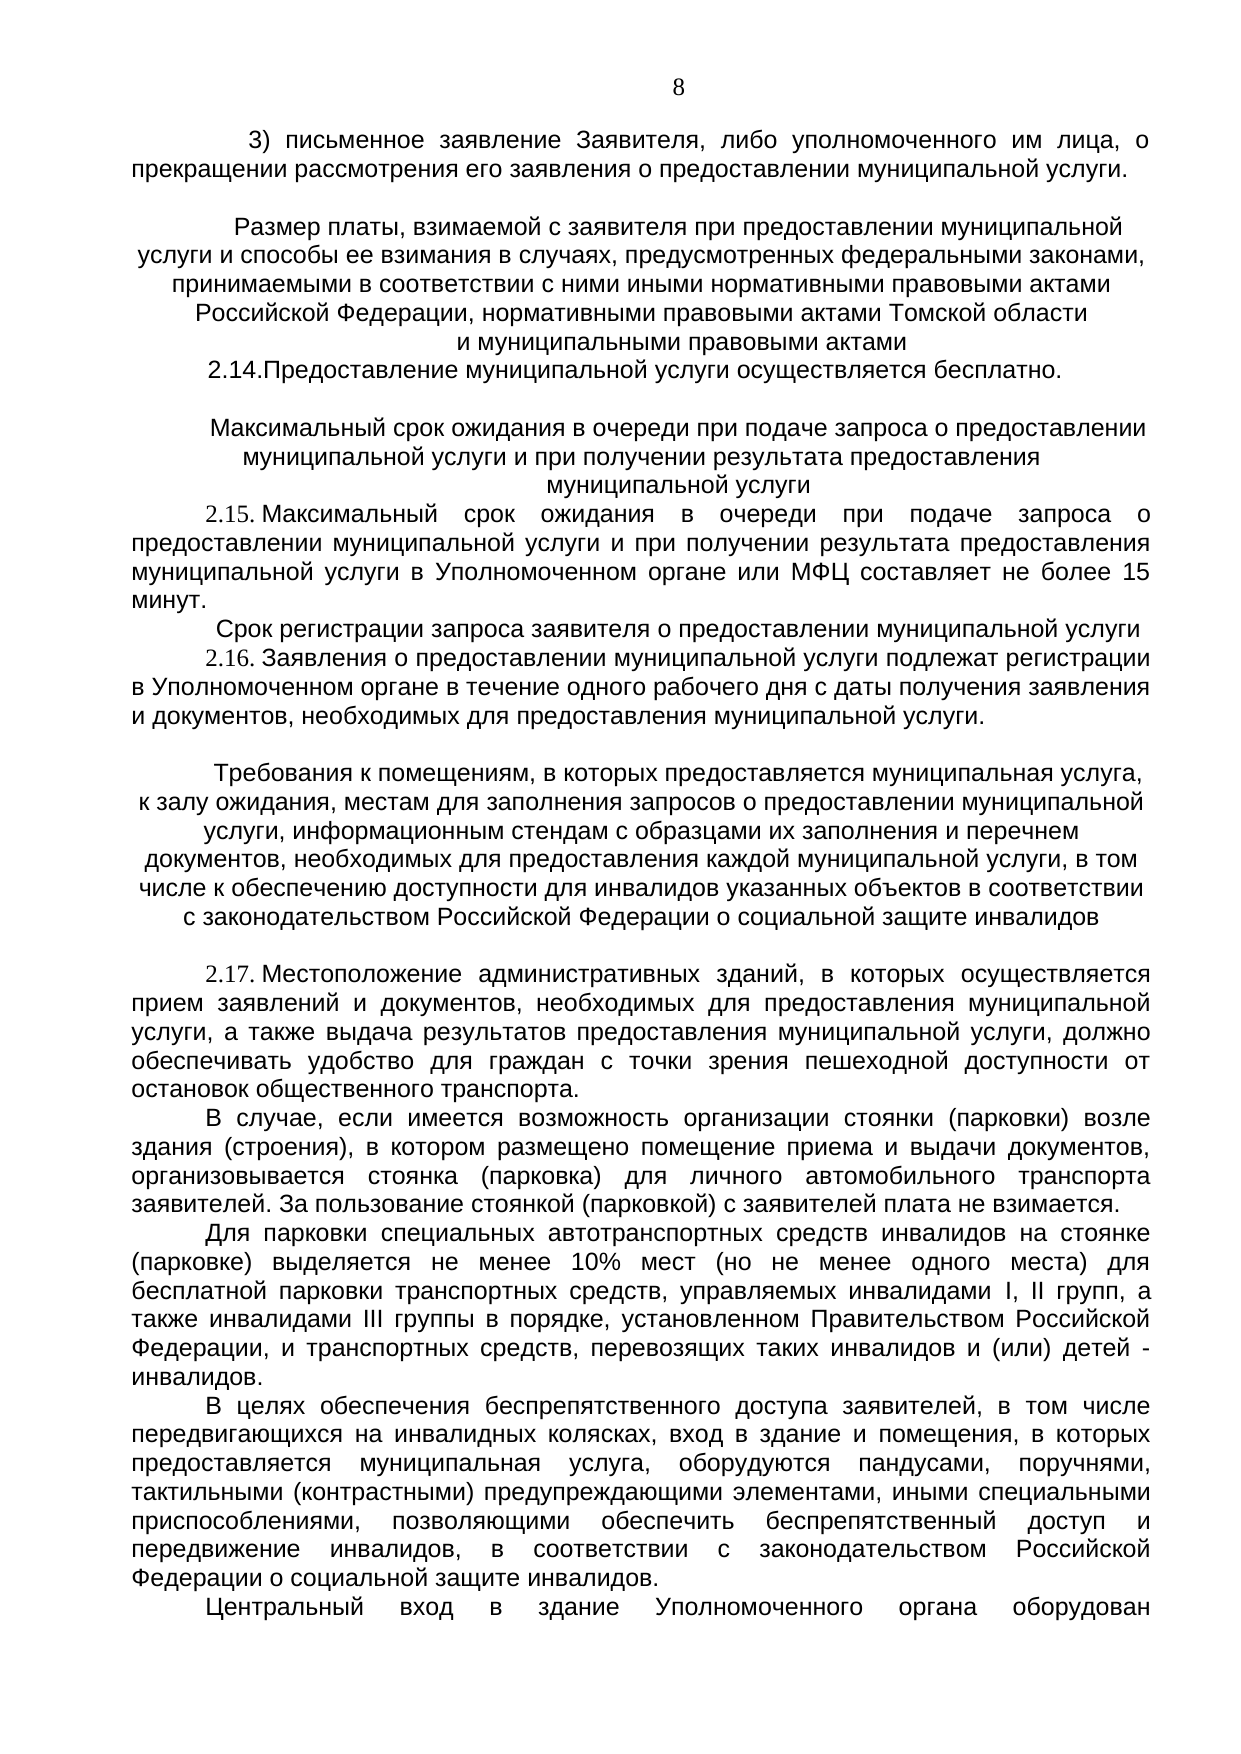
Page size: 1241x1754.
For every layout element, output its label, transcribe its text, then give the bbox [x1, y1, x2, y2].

text В случае, если имеется возможность организации стоянки (парковки) возле здания (строения), в котором размещено помещение приема и выдачи документов, организовывается стоянка (парковка) для личного автомобильного транспорта заявителей. За пользование стоянкой (парковкой) с заявителей плата не взимается. [131, 1103, 1152, 1218]
text и муниципальными правовыми актами [131, 327, 1152, 355]
text Срок регистрации запроса заявителя о предоставлении муниципальной услуги [131, 614, 1152, 643]
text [131, 1592, 1152, 1621]
list 2.14.Предоставление муниципальной услуги осуществляется бесплатно. [131, 355, 1152, 384]
list Требования к помещениям, в которых предоставляется муниципальная услуга, к залу ожидания, местам для заполнения запросов о предоставлении муниципальной услуги, информационным стендам с образцами их заполнения и перечнем документов, необходимых для предоставления каждой муниципальной услуги, в том числе к обеспечению доступности для инвалидов указанных объектов в соответствии с законодательством Российской Федерации о социальной защите инвалидов [131, 758, 1152, 931]
text Размер платы, взимаемой с заявителя при предоставлении муниципальной услуги и способы ее взимания в случаях, предусмотренных федеральными законами, принимаемыми в соответствии с ними иными нормативными правовыми актами Российской Федерации, нормативными правовыми актами Томской области [131, 212, 1152, 327]
text Для парковки специальных автотранспортных средств инвалидов на стоянке (парковке) выделяется не менее 10% мест (но не менее одного места) для бесплатной парковки транспортных средств, управляемых инвалидами I, II групп, а также инвалидами III группы в порядке, установленном Правительством Российской Федерации, и транспортных средств, перевозящих таких инвалидов и (или) детей - инвалидов. [131, 1218, 1152, 1391]
text Максимальный срок ожидания в очереди при подаче запроса о предоставлении муниципальной услуги и при получении результата предоставления [131, 413, 1152, 470]
text 3) письменное заявление Заявителя, либо уполномоченного им лица, о прекращении рассмотрения его заявления о предоставлении муниципальной услуги. [131, 125, 1152, 183]
text В целях обеспечения беспрепятственного доступа заявителей, в том числе передвигающихся на инвалидных колясках, вход в здание и помещения, в которых предоставляется муниципальная услуга, оборудуются пандусами, поручнями, тактильными (контрастными) предупреждающими элементами, иными специальными приспособлениями, позволяющими обеспечить беспрепятственный доступ и передвижение инвалидов, в соответствии с законодательством Российской Федерации о социальной защите инвалидов. [131, 1391, 1152, 1592]
list Максимальный срок ожидания в очереди при подаче запроса о предоставлении муниципальной услуги и при получении результата предоставления муниципальной услуги в Уполномоченном органе или МФЦ составляет не более 15 минут. [131, 499, 1152, 614]
list Местоположение административных зданий, в которых осуществляется прием заявлений и документов, необходимых для предоставления муниципальной услуги, а также выдача результатов предоставления муниципальной услуги, должно обеспечивать удобство для граждан с точки зрения пешеходной доступности от остановок общественного транспорта. [131, 959, 1152, 1103]
list Заявления о предоставлении муниципальной услуги подлежат регистрации в Уполномоченном органе в течение одного рабочего дня с даты получения заявления и документов, необходимых для предоставления муниципальной услуги. [131, 643, 1152, 729]
text муниципальной услуги [131, 470, 1152, 499]
